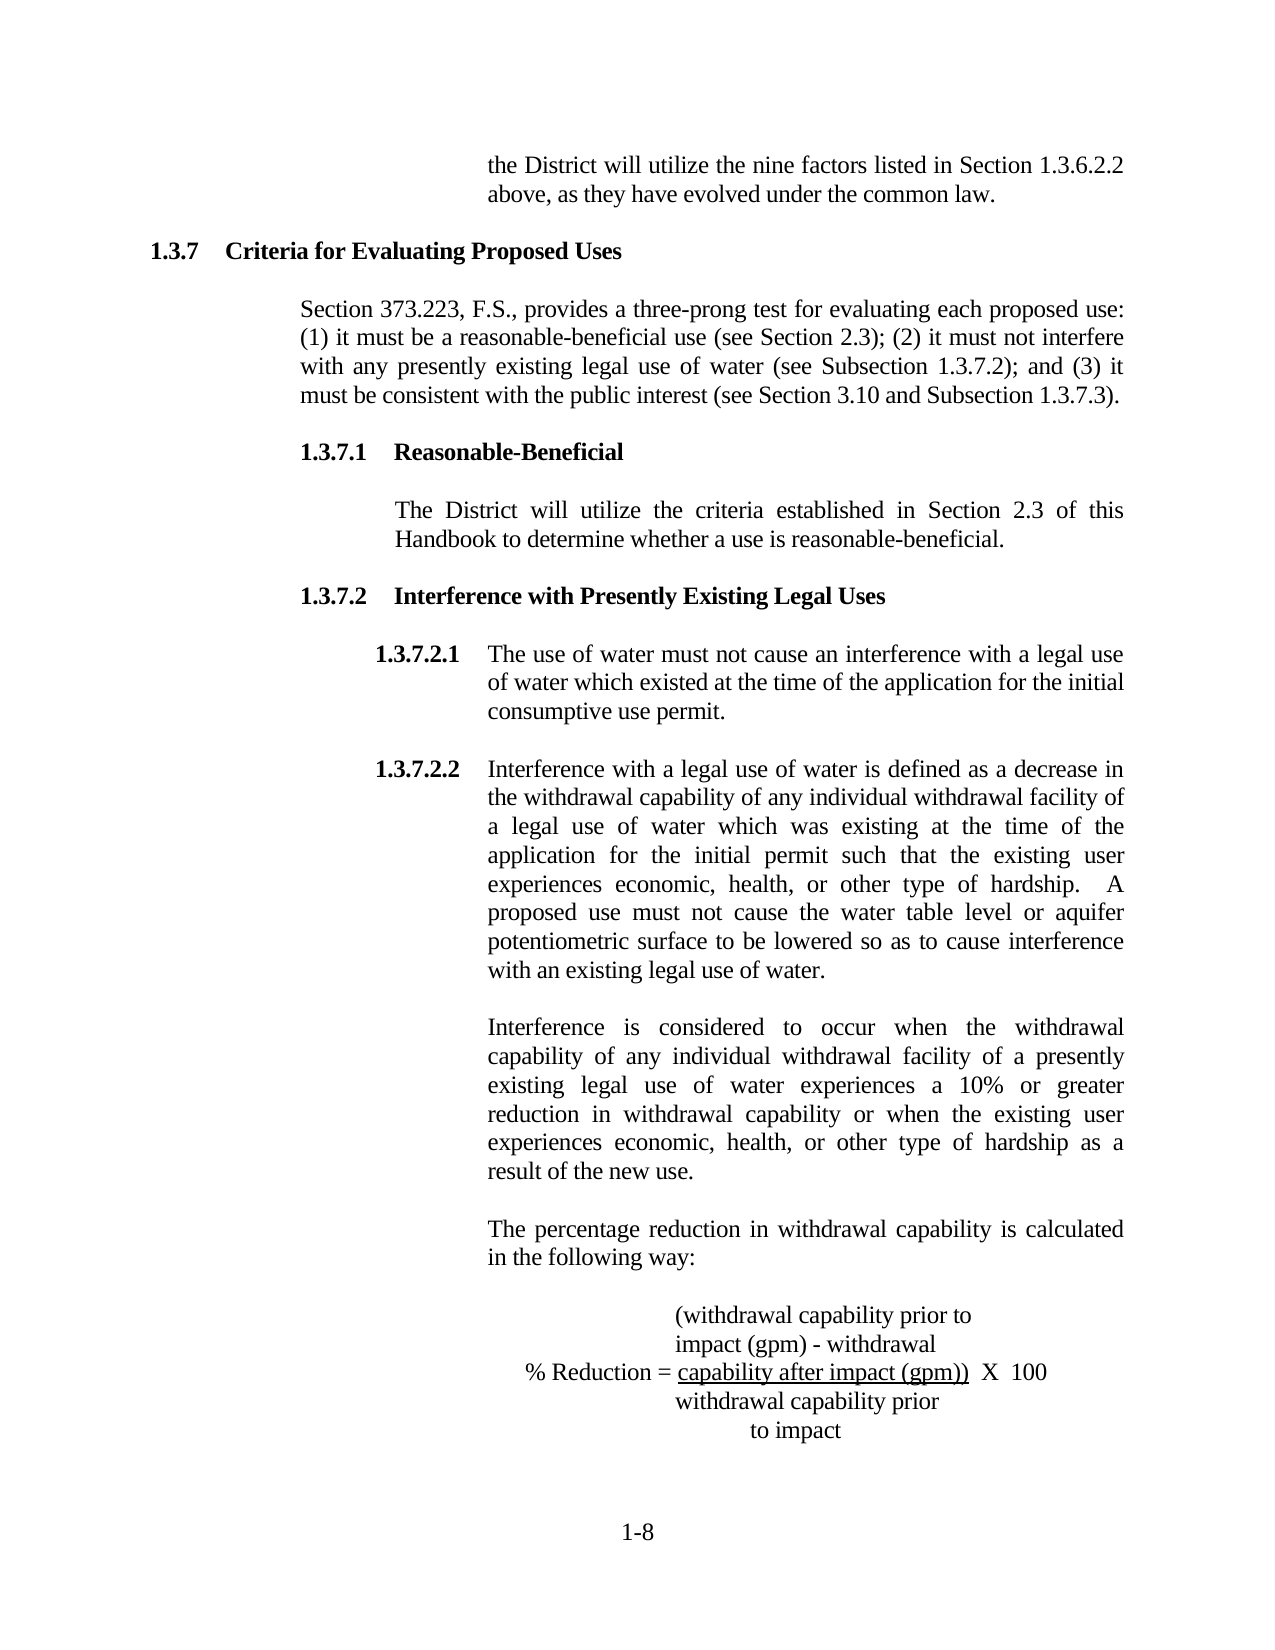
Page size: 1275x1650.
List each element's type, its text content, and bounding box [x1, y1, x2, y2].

text 1.3.7 Criteria for Evaluating Proposed Uses [150, 236, 1125, 265]
text The District will utilize the criteria established in Section 2.3 of this Handbook to determine whether a use is reasonable-beneficial. [394, 495, 1125, 552]
text 1.3.7.2.1 The use of water must not cause an interference with a legal use of water which existed at the time of the application for the initial consumptive use permit. [375, 639, 1125, 725]
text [375, 150, 1125, 207]
text impact (gpm) - withdrawal [150, 1329, 1125, 1357]
text 1.3.7.2.2 Interference with a legal use of water is defined as a decrease in the withdrawal capability of any individual withdrawal facility of a legal use of water which was existing at the time of the application for the initial permit such that the existing user experiences economic, health, or other type of hardship. A proposed use must not cause the water table level or aquifer potentiometric surface to be lowered so as to cause interference with an existing legal use of water. [375, 754, 1125, 984]
text 1.3.7.1 Reasonable-Beneficial [300, 437, 1125, 466]
text (withdrawal capability prior to [150, 1300, 1125, 1329]
text Interference is considered to occur when the withdrawal capability of any individual withdrawal facility of a presently existing legal use of water experiences a 10% or greater reduction in withdrawal capability or when the existing user experiences economic, health, or other type of hardship as a result of the new use. [375, 1012, 1125, 1185]
text to impact [150, 1415, 1125, 1444]
text 1.3.7.2 Interference with Presently Existing Legal Uses [300, 581, 1125, 610]
text Section 373.223, F.S., provides a three-prong test for evaluating each proposed use: (1) it must be a reasonable-beneficial use (see Section 2.3); (2) it must not interfere with any presently existing legal use of water (see Subsection 1.3.7.2); and (3) it must be consistent with the public interest (see Section 3.10 and Subsection 1.3.7.3). [300, 294, 1125, 409]
text The percentage reduction in withdrawal capability is calculated in the following way: [375, 1214, 1125, 1271]
text withdrawal capability prior [150, 1386, 1125, 1415]
text % Reduction = capability after impact (gpm)) X 100 [150, 1357, 1125, 1386]
